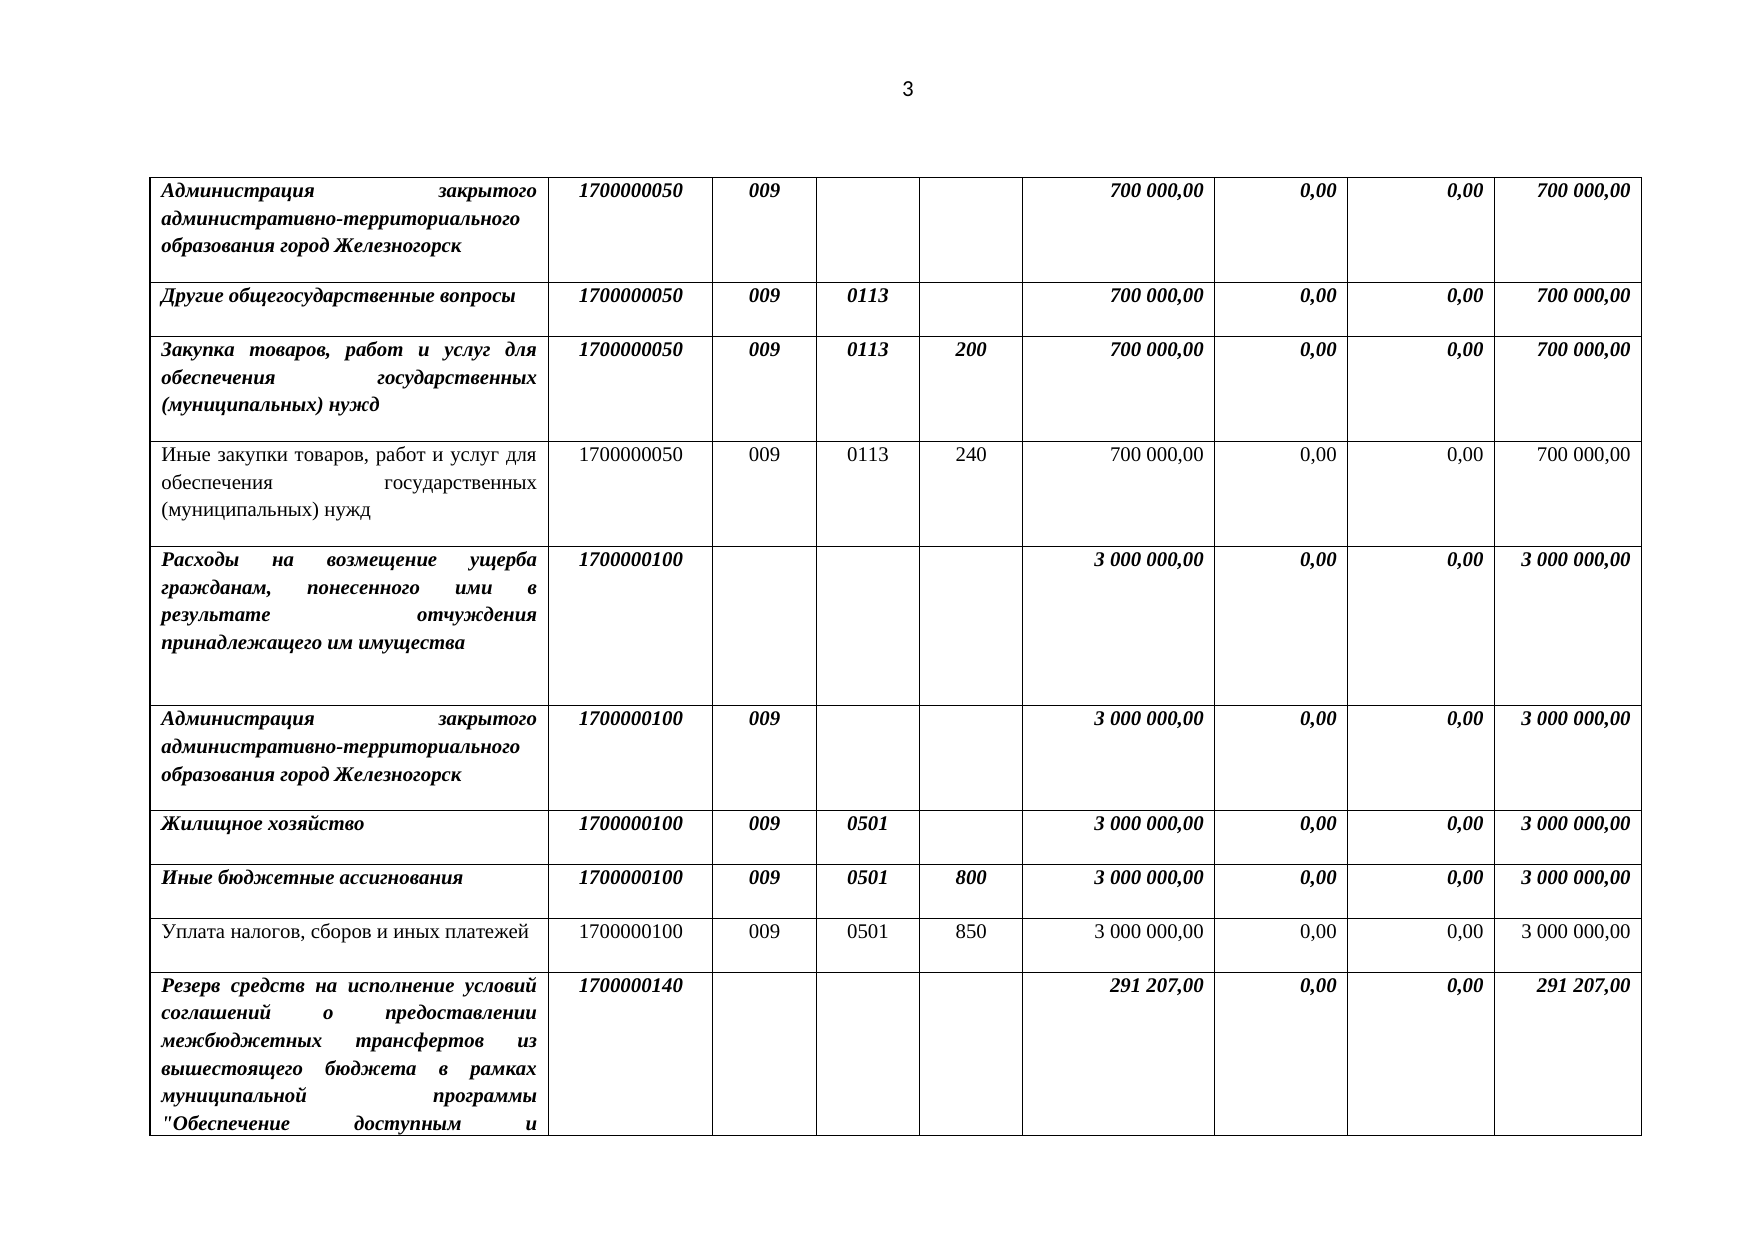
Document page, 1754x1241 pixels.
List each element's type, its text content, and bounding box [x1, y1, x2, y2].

table_cell 3 000 000,00 [1495, 919, 1641, 972]
table_cell 1700000050 [549, 442, 712, 546]
table_cell 009 [713, 283, 816, 336]
table_cell 0,00 [1348, 547, 1494, 705]
table_cell 0501 [817, 865, 919, 918]
table_cell 0,00 [1348, 919, 1494, 972]
table_cell [920, 706, 1022, 810]
table_cell [920, 973, 1022, 1135]
table_cell 3 000 000,00 [1495, 811, 1641, 864]
table_cell 0,00 [1215, 811, 1347, 864]
table_cell 3 000 000,00 [1495, 865, 1641, 918]
table_cell 0,00 [1348, 865, 1494, 918]
table_cell 009 [713, 706, 816, 810]
table_cell 700 000,00 [1495, 442, 1641, 546]
table_cell 800 [920, 865, 1022, 918]
table_cell [817, 973, 919, 1135]
table_cell [817, 178, 919, 282]
table_cell 1700000100 [549, 865, 712, 918]
table_cell [713, 547, 816, 705]
table_cell [920, 283, 1022, 336]
table_cell 1700000050 [549, 283, 712, 336]
table_cell 0113 [817, 283, 919, 336]
table_cell 0113 [817, 442, 919, 546]
table_cell 3 000 000,00 [1023, 919, 1214, 972]
table_cell 0,00 [1215, 337, 1347, 441]
table_cell [920, 547, 1022, 705]
table_cell 3 000 000,00 [1023, 706, 1214, 810]
table_cell 0,00 [1348, 973, 1494, 1135]
table_cell 009 [713, 442, 816, 546]
table_cell 200 [920, 337, 1022, 441]
table_cell 3 000 000,00 [1023, 865, 1214, 918]
table_cell [817, 547, 919, 705]
table_cell 0,00 [1348, 442, 1494, 546]
table_cell 1700000100 [549, 811, 712, 864]
table_cell 009 [713, 865, 816, 918]
table_cell Администрация закрытого административно-территориального образования город Железногорск [151, 706, 548, 810]
table_cell Жилищное хозяйство [151, 811, 548, 864]
table_cell 0,00 [1215, 547, 1347, 705]
table_cell 700 000,00 [1023, 283, 1214, 336]
table_cell 240 [920, 442, 1022, 546]
table_cell 0,00 [1348, 706, 1494, 810]
table_cell 1700000050 [549, 337, 712, 441]
table_cell 291 207,00 [1495, 973, 1641, 1135]
table_cell 1700000100 [549, 919, 712, 972]
table_cell 0,00 [1348, 283, 1494, 336]
table_cell 291 207,00 [1023, 973, 1214, 1135]
table_cell 700 000,00 [1023, 337, 1214, 441]
table_cell 3 000 000,00 [1023, 547, 1214, 705]
table_cell 0,00 [1215, 919, 1347, 972]
table_cell 1700000140 [549, 973, 712, 1135]
table_cell 0,00 [1215, 865, 1347, 918]
table_cell Расходы на возмещение ущерба гражданам, понесенного ими в результате отчуждения принадлежащего им имущества [151, 547, 548, 705]
table_cell 0,00 [1215, 706, 1347, 810]
table_cell 0,00 [1215, 442, 1347, 546]
table_cell 700 000,00 [1023, 442, 1214, 546]
table_cell 700 000,00 [1023, 178, 1214, 282]
table_cell 1700000050 [549, 178, 712, 282]
table_cell 0,00 [1348, 337, 1494, 441]
table_cell 700 000,00 [1495, 178, 1641, 282]
table_cell Закупка товаров, работ и услуг для обеспечения государственных (муниципальных) нужд [151, 337, 548, 441]
table_cell [920, 178, 1022, 282]
table_cell 1700000100 [549, 706, 712, 810]
table_cell 0,00 [1215, 283, 1347, 336]
table_cell 009 [713, 919, 816, 972]
table_cell [920, 811, 1022, 864]
table_cell 850 [920, 919, 1022, 972]
table_cell 0,00 [1348, 178, 1494, 282]
table_cell 0113 [817, 337, 919, 441]
table_cell Иные закупки товаров, работ и услуг для обеспечения государственных (муниципальных) нужд [151, 442, 548, 546]
table_cell 3 000 000,00 [1023, 811, 1214, 864]
table_cell 0,00 [1215, 973, 1347, 1135]
table_cell Уплата налогов, сборов и иных платежей [151, 919, 548, 972]
table_cell Другие общегосударственные вопросы [151, 283, 548, 336]
table_cell 0501 [817, 811, 919, 864]
table_cell 1700000100 [549, 547, 712, 705]
table_cell 3 000 000,00 [1495, 706, 1641, 810]
table_cell 009 [713, 811, 816, 864]
table_cell [713, 973, 816, 1135]
table_cell 700 000,00 [1495, 283, 1641, 336]
table_cell 3 000 000,00 [1495, 547, 1641, 705]
table_cell Иные бюджетные ассигнования [151, 865, 548, 918]
table_cell 009 [713, 178, 816, 282]
table_cell [817, 706, 919, 810]
table_cell 700 000,00 [1495, 337, 1641, 441]
table_cell 009 [713, 337, 816, 441]
table_cell 0,00 [1348, 811, 1494, 864]
table_cell Администрация закрытого административно-территориального образования город Железногорск [151, 178, 548, 282]
table_cell 0501 [817, 919, 919, 972]
table_cell 0,00 [1215, 178, 1347, 282]
